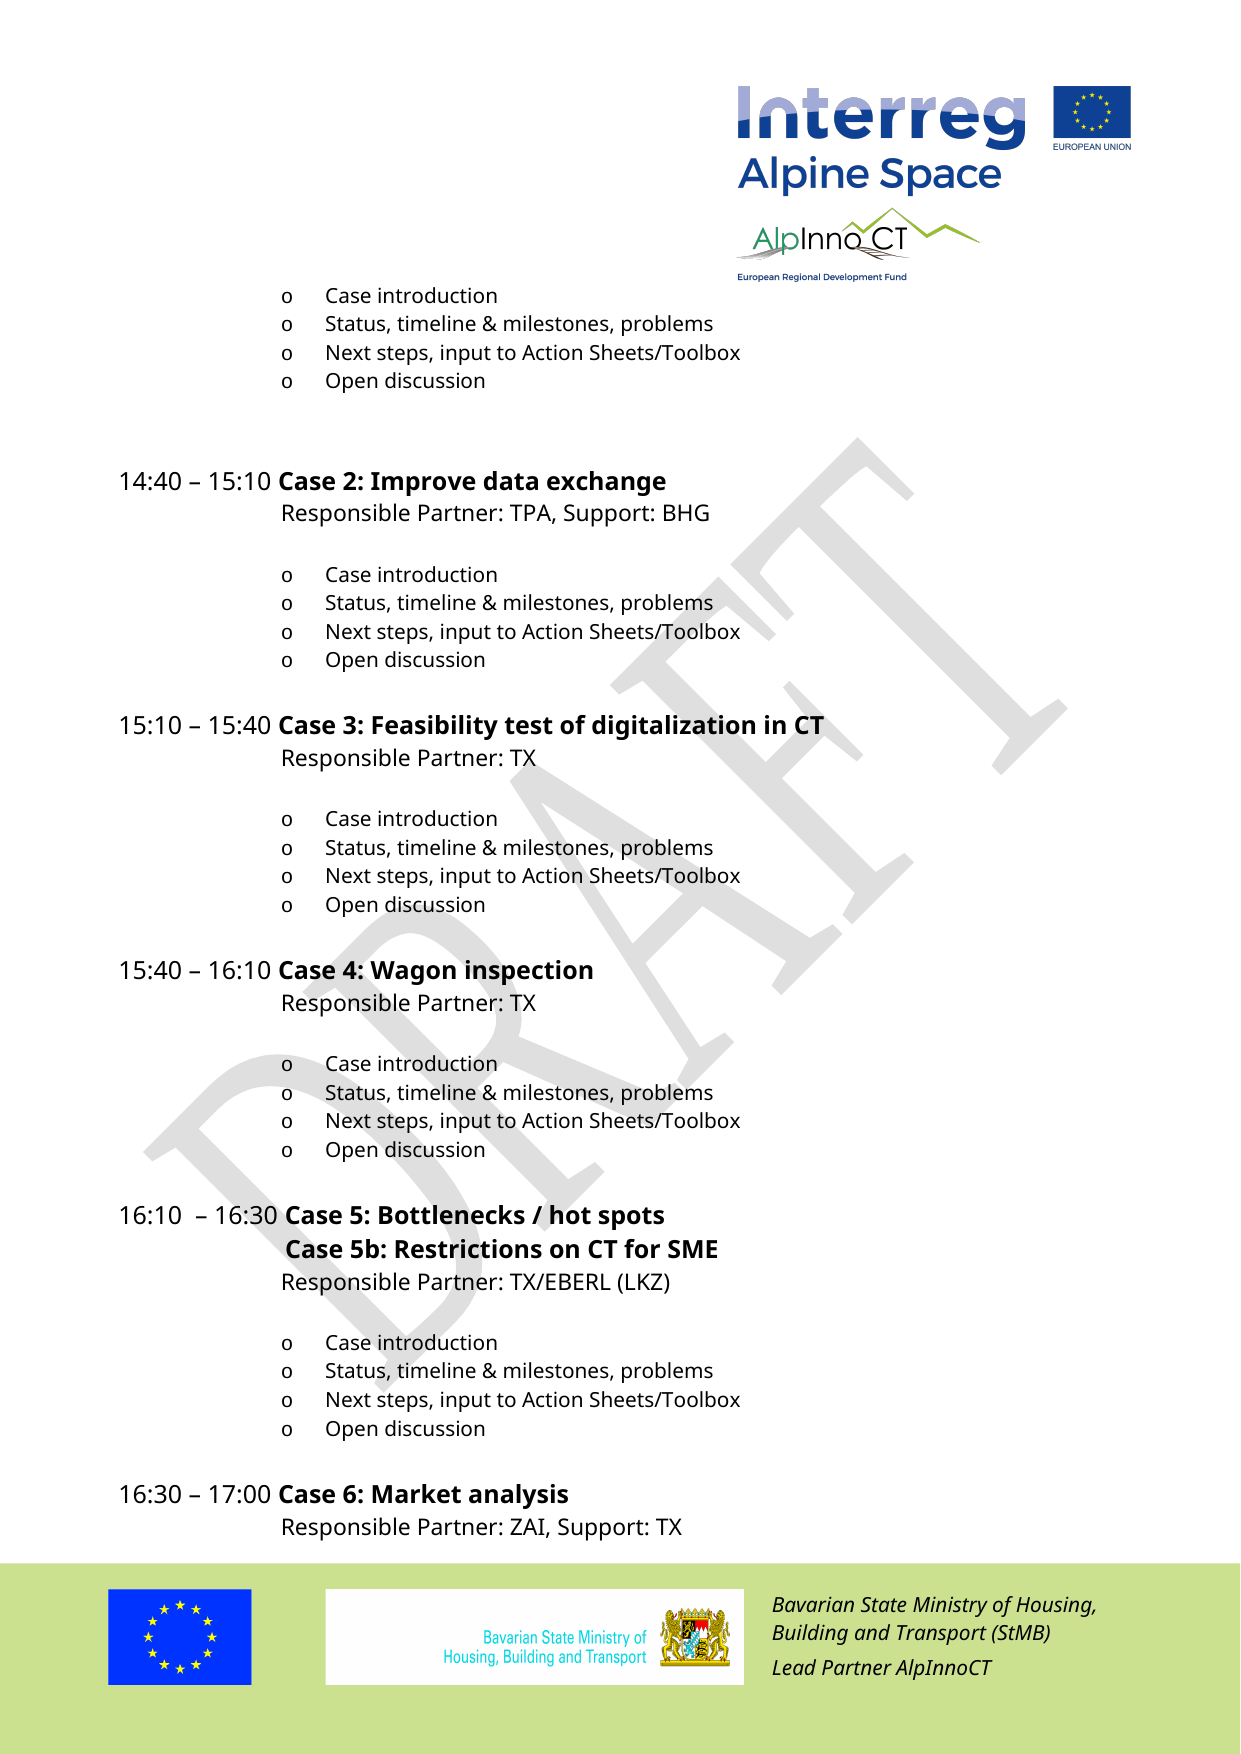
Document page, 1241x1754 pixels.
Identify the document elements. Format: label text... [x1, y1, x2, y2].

list Status, timeline & milestones, problems [281, 1078, 1122, 1106]
text 16:10 – 16:30 Case 5: Bottlenecks / hot spots [118, 1197, 1122, 1232]
list Open discussion [281, 1414, 1122, 1442]
list Status, timeline & milestones, problems [281, 1357, 1122, 1385]
list Case introduction [281, 281, 1122, 309]
list Next steps, input to Action Sheets/Toolbox [281, 617, 1122, 645]
text Responsible Partner: TPA, Support: BHG [193, 497, 1122, 528]
list Case introduction [281, 1328, 1122, 1357]
list Open discussion [281, 645, 1122, 674]
list Next steps, input to Action Sheets/Toolbox [281, 862, 1122, 890]
text 15:10 – 15:40 Case 3: Feasibility test of digitalization in CT [118, 708, 1122, 742]
text Responsible Partner: TX [193, 742, 1122, 773]
list Next steps, input to Action Sheets/Toolbox [281, 1385, 1122, 1414]
list Open discussion [281, 366, 1122, 395]
picture [108, 1589, 252, 1685]
text Case 5b: Restrictions on CT for SME [118, 1232, 1122, 1266]
text 15:40 – 16:10 Case 4: Wagon inspection [118, 953, 1122, 987]
list Status, timeline & milestones, problems [281, 309, 1122, 338]
list Open discussion [281, 890, 1122, 919]
list Open discussion [281, 1135, 1122, 1163]
text 14:40 – 15:10 Case 2: Improve data exchange [118, 463, 1122, 497]
picture [699, 47, 1169, 320]
list Status, timeline & milestones, problems [281, 833, 1122, 862]
list Status, timeline & milestones, problems [281, 588, 1122, 617]
list Case introduction [281, 1049, 1122, 1078]
text 16:30 – 17:00 Case 6: Market analysis [118, 1476, 1122, 1510]
text Responsible Partner: TX [193, 987, 1122, 1018]
list Next steps, input to Action Sheets/Toolbox [281, 1106, 1122, 1135]
list Next steps, input to Action Sheets/Toolbox [281, 338, 1122, 366]
list Case introduction [281, 560, 1122, 588]
picture [325, 1589, 744, 1685]
text Responsible Partner: TX/EBERL (LKZ) [193, 1266, 1122, 1297]
text Responsible Partner: ZAI, Support: TX [193, 1510, 1122, 1542]
list Case introduction [281, 804, 1122, 833]
